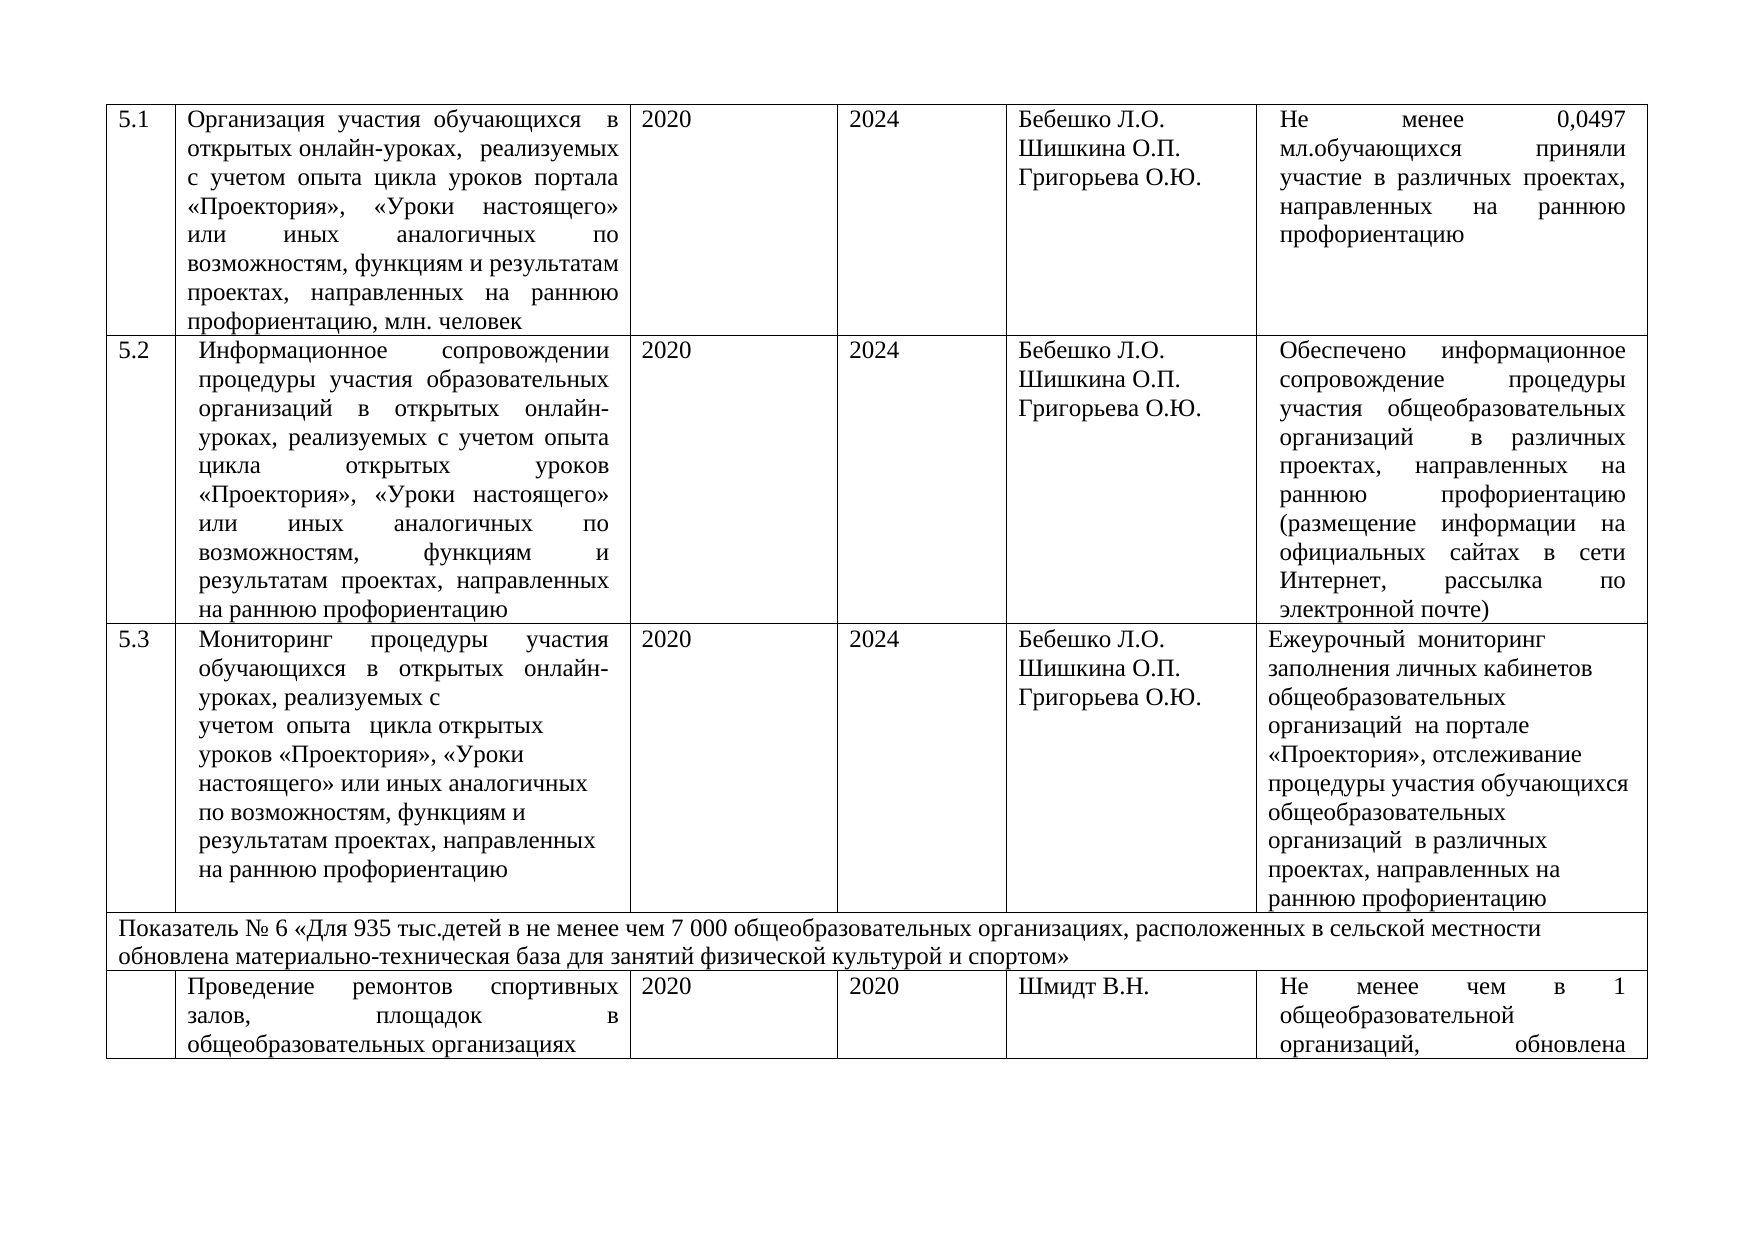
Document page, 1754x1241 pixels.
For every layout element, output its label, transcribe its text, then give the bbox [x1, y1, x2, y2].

table_cell Информационное сопровождении процедуры участия образовательных организаций в открытых онлайн- уроках, реализуемых с учетом опыта цикла открытых уроков «Проектория», «Уроки настоящего» или иных аналогичных по возможностям, функциям и результатам проектах, направленных на раннюю профориентацию [176, 336, 630, 623]
table_cell 2020 [631, 105, 837, 334]
table_cell 5.3 [107, 624, 175, 912]
table_cell Не менее 0,0497 мл.обучающихся приняли участие в различных проектах, направленных на раннюю профориентацию [1257, 105, 1647, 334]
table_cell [176, 971, 630, 1057]
table_cell Бебешко Л.О. Шишкина О.П. Григорьева О.Ю. [1007, 105, 1256, 334]
table_cell Бебешко Л.О. Шишкина О.П. Григорьева О.Ю. [1007, 624, 1256, 912]
table_cell Организация участия обучающихся в открытых онлайн-уроках, реализуемых с учетом опыта цикла уроков портала «Проектория», «Уроки настоящего» или иных аналогичных по возможностям, функциям и результатам проектах, направленных на раннюю профориентацию, млн. человек [176, 105, 630, 334]
table_cell 2024 [838, 624, 1006, 912]
table_cell Бебешко Л.О. Шишкина О.П. Григорьева О.Ю. [1007, 336, 1256, 623]
table_cell 2024 [838, 336, 1006, 623]
table_cell 2024 [838, 105, 1006, 334]
table_cell 2020 [631, 336, 837, 623]
table_cell 5.1 [107, 105, 175, 334]
table_cell Ежеурочный мониторинг заполнения личных кабинетов общеобразовательных организаций на портале «Проектория», отслеживание процедуры участия обучающихся общеобразовательных организаций в различных проектах, направленных на раннюю профориентацию [1257, 624, 1647, 912]
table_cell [1257, 971, 1647, 1057]
table_cell 2020 [838, 971, 1006, 1057]
table_cell 2020 [631, 971, 837, 1057]
table_cell Обеспечено информационное сопровождение процедуры участия общеобразовательных организаций в различных проектах, направленных на раннюю профориентацию (размещение информации на официальных сайтах в сети Интернет, рассылка по электронной почте) [1257, 336, 1647, 623]
table_cell [107, 971, 175, 1057]
table_cell 5.2 [107, 336, 175, 623]
table_cell Показатель № 6 «Для 935 тыс.детей в не менее чем 7 000 общеобразовательных организациях, расположенных в сельской местности обновлена материально-техническая база для занятий физической культурой и спортом» [107, 913, 1647, 970]
table_cell Шмидт В.Н. [1007, 971, 1256, 1057]
table_cell Мониторинг процедуры участия обучающихся в открытых онлайн-уроках, реализуемых с учетом опыта цикла открытых уроков «Проектория», «Уроки настоящего» или иных аналогичных по возможностям, функциям и результатам проектах, направленных на раннюю профориентацию [176, 624, 630, 912]
table_cell 2020 [631, 624, 837, 912]
